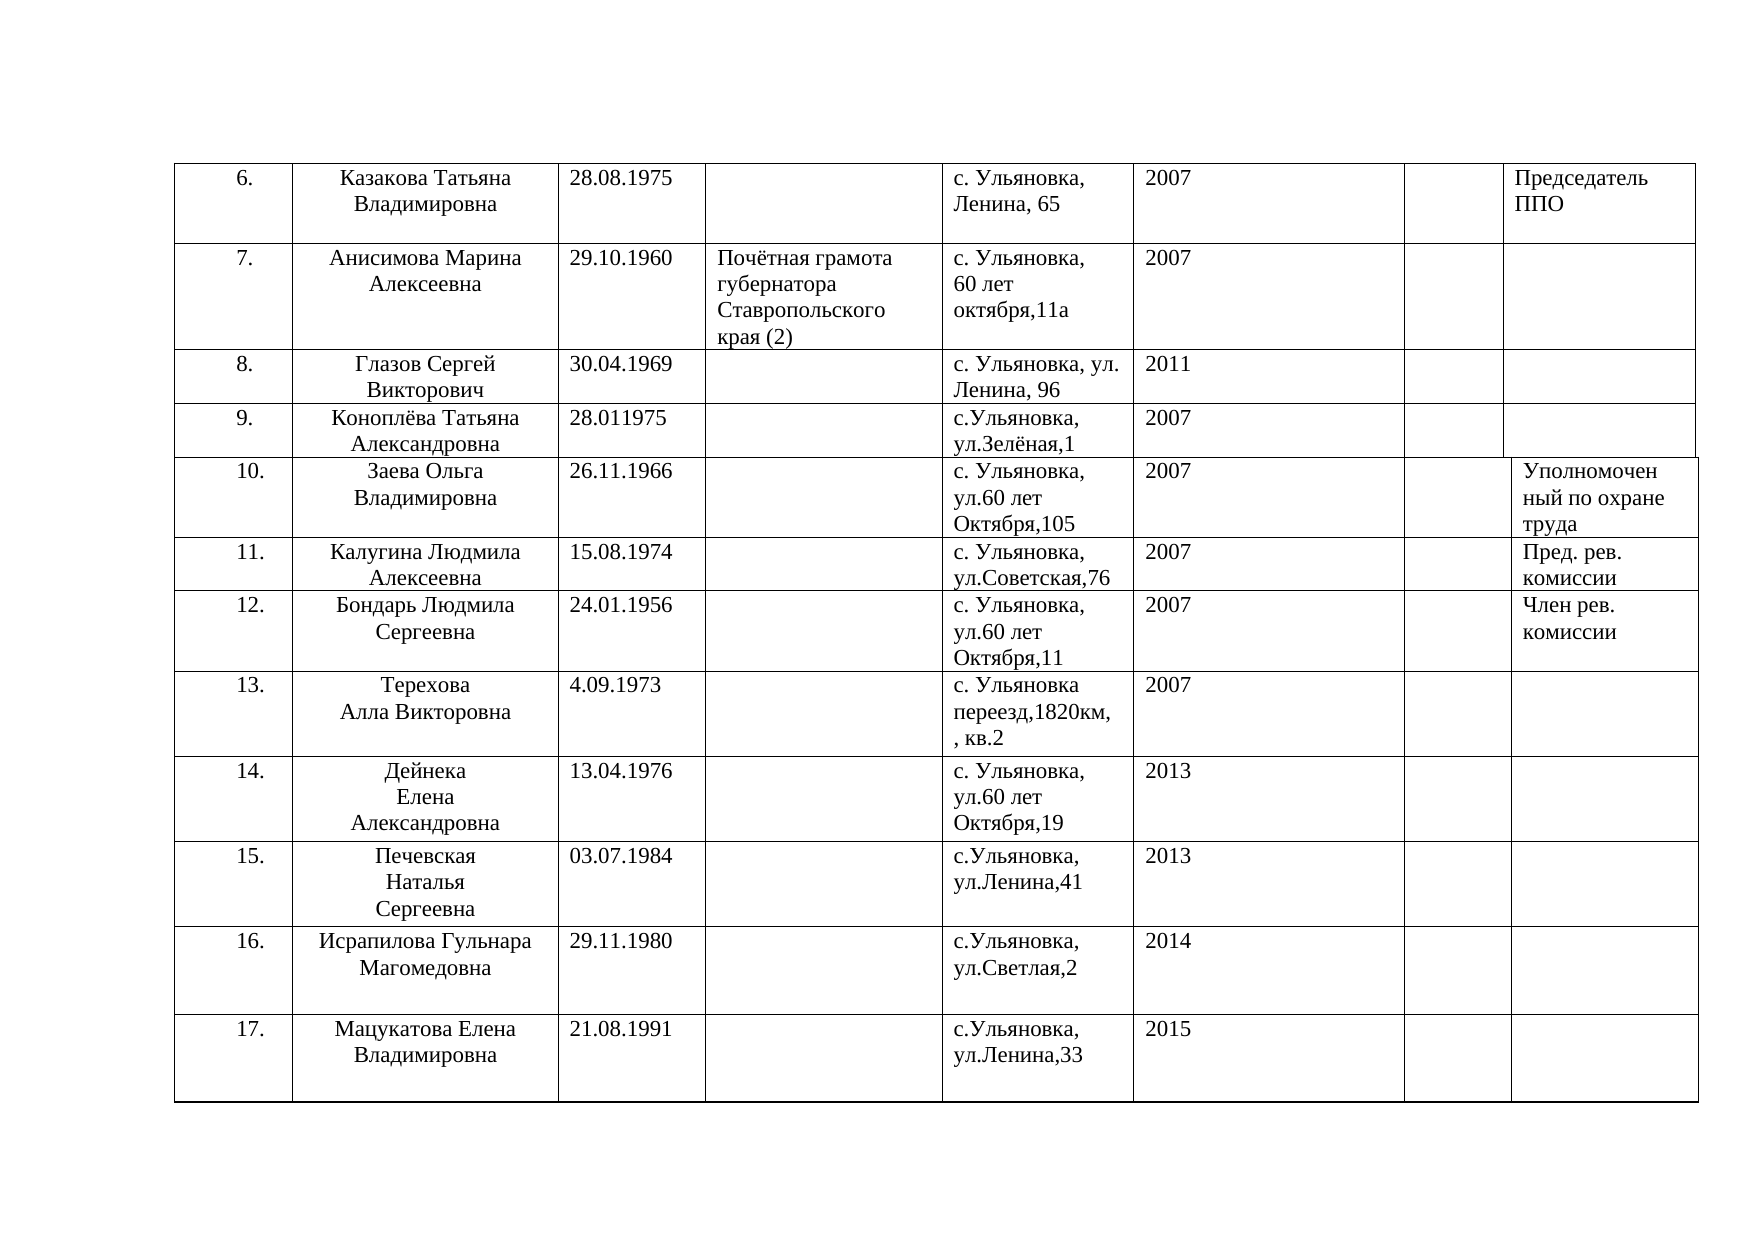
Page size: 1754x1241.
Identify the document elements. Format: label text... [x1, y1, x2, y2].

table_cell 2013 [1134, 842, 1404, 926]
table_cell Анисимова Марина Алексеевна [293, 244, 558, 349]
table_cell [175, 1015, 292, 1101]
table_cell с. Ульяновка переезд,1820км, , кв.2 [943, 672, 1133, 756]
table_cell Дейнека Елена Александровна [293, 757, 558, 841]
table_cell [1405, 672, 1511, 756]
table_cell [1405, 244, 1503, 349]
table_cell с. Ульяновка, ул.Советская,76 [943, 538, 1133, 590]
table_cell [1512, 1015, 1698, 1101]
table_cell 29.11.1980 [559, 927, 705, 1014]
table_cell Терехова Алла Викторовна [293, 672, 558, 756]
table_cell 2007 [1134, 591, 1404, 671]
table_cell с. Ульяновка, ул.60 лет Октября,11 [943, 591, 1133, 671]
table_cell [1405, 538, 1511, 590]
table_cell 26.11.1966 [559, 458, 705, 537]
table_cell Председатель ППО [1504, 164, 1695, 243]
table_cell с. Ульяновка, Ленина, 65 [943, 164, 1133, 243]
table_cell [706, 842, 942, 926]
table_cell [706, 458, 942, 537]
table_cell Калугина Людмила Алексеевна [293, 538, 558, 590]
table_cell [1405, 1015, 1511, 1101]
table_cell [1512, 672, 1698, 756]
table_cell Мацукатова Елена Владимировна [293, 1015, 558, 1101]
table_cell 30.04.1969 [559, 350, 705, 403]
table_cell с.Ульяновка, ул.Ленина,41 [943, 842, 1133, 926]
table_cell [1405, 350, 1503, 403]
table_cell 2007 [1134, 672, 1404, 756]
table_cell с.Ульяновка, ул.Светлая,2 [943, 927, 1133, 1014]
table_cell [1504, 244, 1695, 349]
table_cell [1512, 927, 1698, 1014]
table_cell 2007 [1134, 244, 1404, 349]
table_cell [706, 1015, 942, 1101]
table_cell [175, 164, 292, 243]
table_cell с.Ульяновка, ул.Зелёная,1 [943, 404, 1133, 457]
table_cell 28.011975 [559, 404, 705, 457]
table_cell Заева Ольга Владимировна [293, 458, 558, 537]
table_cell [175, 591, 292, 671]
table_cell Почётная грамота губернатора Ставропольского края (2) [706, 244, 942, 349]
table_cell [175, 458, 292, 537]
table_cell 13.04.1976 [559, 757, 705, 841]
table_cell Бондарь Людмила Сергеевна [293, 591, 558, 671]
table_cell [175, 672, 292, 756]
table_cell 28.08.1975 [559, 164, 705, 243]
table_cell [175, 244, 292, 349]
table_cell с. Ульяновка, ул.60 лет Октября,19 [943, 757, 1133, 841]
table_cell Исрапилова Гульнара Магомедовна [293, 927, 558, 1014]
table_cell [1405, 842, 1511, 926]
table_cell [175, 404, 292, 457]
table_cell [706, 538, 942, 590]
table_cell [175, 757, 292, 841]
table_cell [706, 591, 942, 671]
table_cell с.Ульяновка, ул.Ленина,33 [943, 1015, 1133, 1101]
table_cell [1405, 164, 1503, 243]
table_cell [1504, 404, 1695, 457]
table_cell [706, 927, 942, 1014]
table_cell 21.08.1991 [559, 1015, 705, 1101]
table_cell 2015 [1134, 1015, 1404, 1101]
table_cell Казакова Татьяна Владимировна [293, 164, 558, 243]
table_cell 29.10.1960 [559, 244, 705, 349]
table_cell 2007 [1134, 164, 1404, 243]
table_cell [1405, 927, 1511, 1014]
table_cell [1405, 458, 1511, 537]
table_cell 4.09.1973 [559, 672, 705, 756]
table_cell Коноплёва Татьяна Александровна [293, 404, 558, 457]
table_cell 2011 [1134, 350, 1404, 403]
table_cell Уполномочен ный по охране труда [1512, 458, 1698, 537]
table_cell 24.01.1956 [559, 591, 705, 671]
table_cell Глазов Сергей Викторович [293, 350, 558, 403]
table_cell [175, 538, 292, 590]
table_cell 2013 [1134, 757, 1404, 841]
table_cell 2007 [1134, 538, 1404, 590]
table_cell 15.08.1974 [559, 538, 705, 590]
table_cell 2007 [1134, 404, 1404, 457]
table_cell [706, 350, 942, 403]
table_cell [1405, 591, 1511, 671]
table_cell 03.07.1984 [559, 842, 705, 926]
table_cell [1504, 350, 1695, 403]
table_cell [175, 927, 292, 1014]
table_cell [1405, 757, 1511, 841]
table_cell с. Ульяновка, ул. Ленина, 96 [943, 350, 1133, 403]
table_cell [706, 672, 942, 756]
table_cell 2014 [1134, 927, 1404, 1014]
table_cell Пред. рев. комиссии [1512, 538, 1698, 590]
table_cell [1405, 404, 1503, 457]
table_cell [175, 350, 292, 403]
table_cell Печевская Наталья Сергеевна [293, 842, 558, 926]
table_cell Член рев. комиссии [1512, 591, 1698, 671]
table_cell [706, 404, 942, 457]
table_cell с. Ульяновка, 60 лет октября,11а [943, 244, 1133, 349]
table_cell с. Ульяновка, ул.60 лет Октября,105 [943, 458, 1133, 537]
table_cell 2007 [1134, 458, 1404, 537]
table_cell [706, 757, 942, 841]
table_cell [175, 842, 292, 926]
table_cell [1512, 757, 1698, 841]
table_cell [706, 164, 942, 243]
table_cell [1512, 842, 1698, 926]
